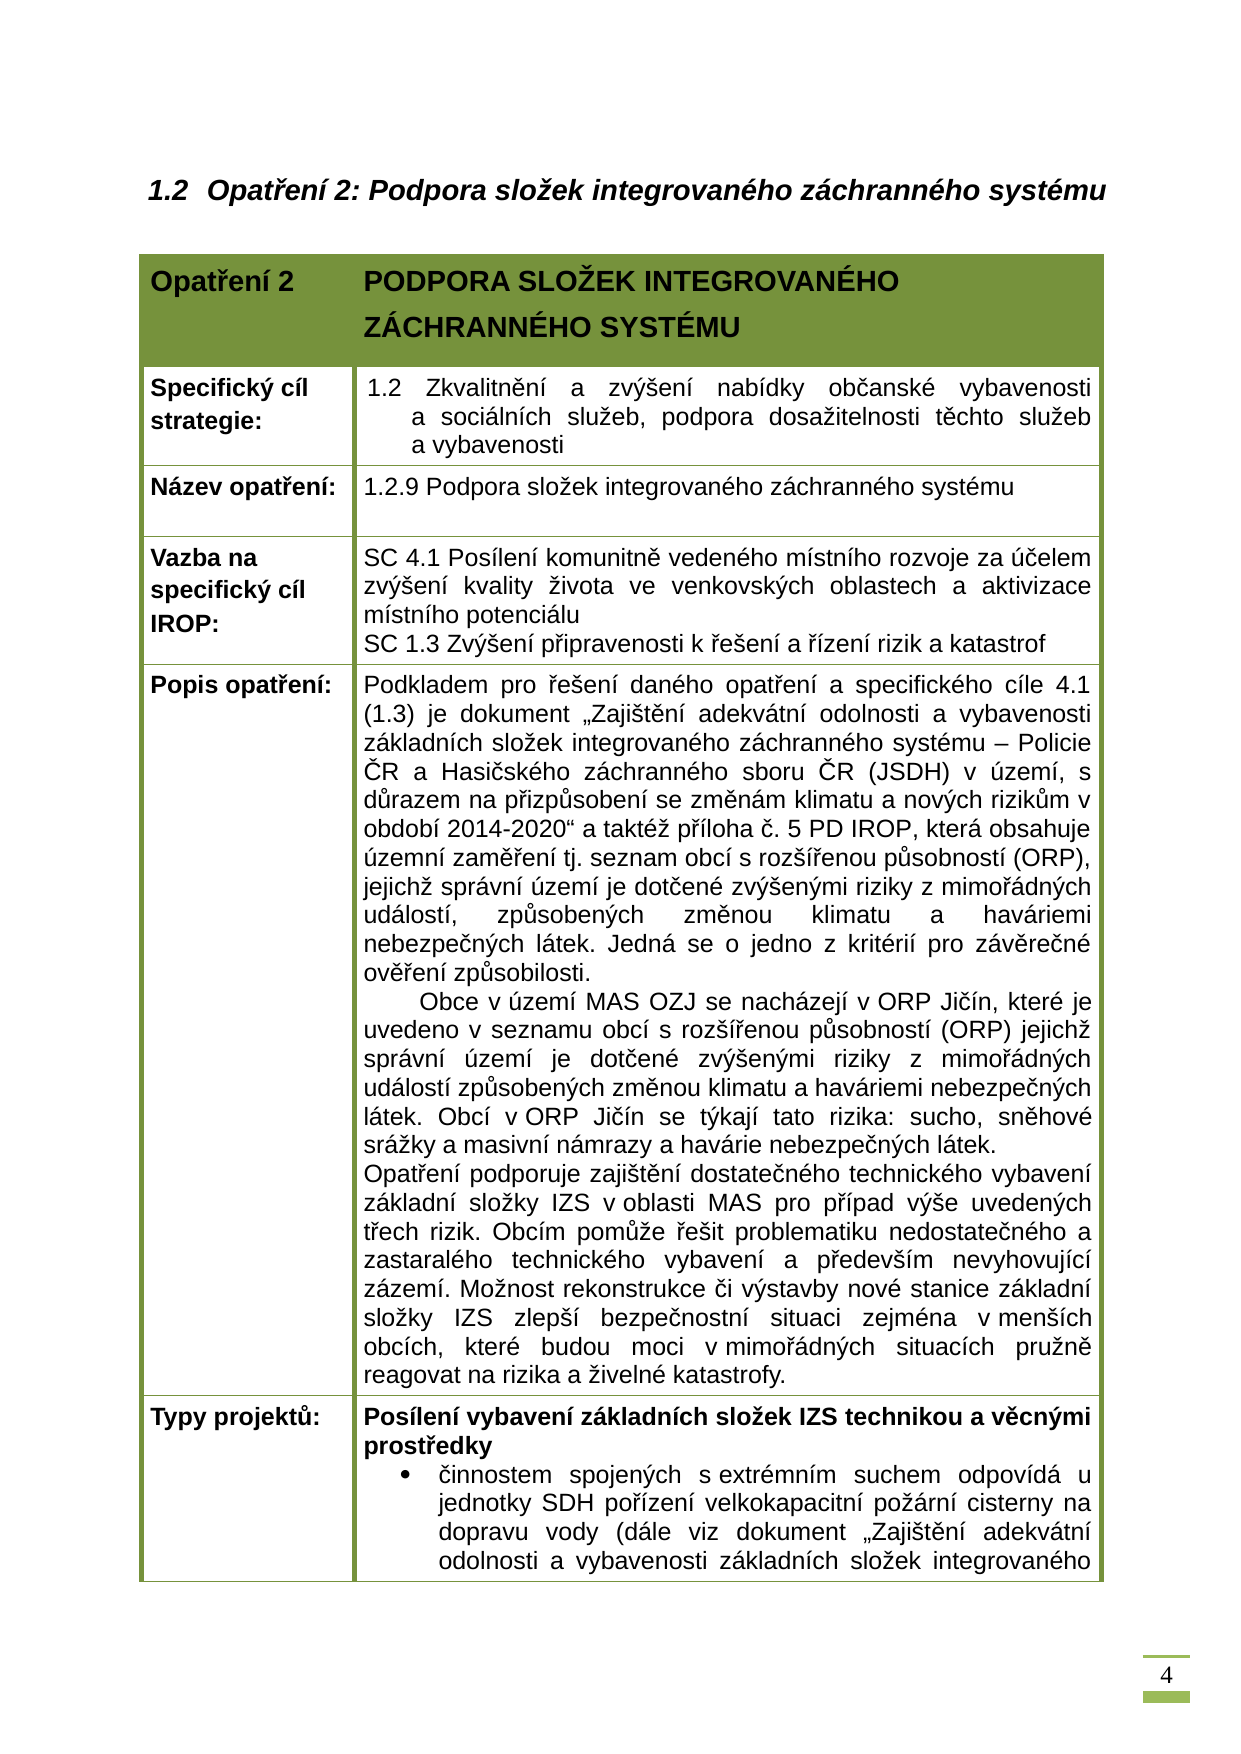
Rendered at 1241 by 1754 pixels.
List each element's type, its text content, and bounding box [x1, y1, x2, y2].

subtitle Opatření 2: Podpora složek integrovaného záchranného systému [148, 173, 1122, 206]
table_cell Specifický cíl strategie: [144, 367, 352, 465]
table_cell 1.2.9 Podpora složek integrovaného záchranného systému [357, 466, 1099, 536]
table_cell Podkladem pro řešení daného opatření a specifického cíle 4.1 (1.3) je dokument „Zajištění adekvátní odolnosti a vybavenosti základních složek integrovaného záchranného systému – Policie ČR a Hasičského záchranného sboru ČR (JSDH) v území, s důrazem na přizpůsobení se změnám klimatu a nových rizikům v období 2014-2020“ a taktéž příloha č. 5 PD IROP, která obsahuje územní zaměření tj. seznam obcí s rozšířenou působností (ORP), jejichž správní území je dotčené zvýšenými riziky z mimořádných událostí, způsobených změnou klimatu a haváriemi nebezpečných látek. Jedná se o jedno z kritérií pro závěrečné ověření způsobilosti. Obce v území MAS OZJ se nacházejí v ORP Jičín, které je uvedeno v seznamu obcí s rozšířenou působností (ORP) jejichž správní území je dotčené zvýšenými riziky z mimořádných událostí způsobených změnou klimatu a haváriemi nebezpečných látek. Obcí v ORP Jičín se týkají tato rizika: sucho, sněhové srážky a masivní námrazy a havárie nebezpečných látek. Opatření podporuje zajištění dostatečného technického vybavení základní složky IZS v oblasti MAS pro případ výše uvedených třech rizik. Obcím pomůže řešit problematiku nedostatečného a zastaralého technického vybavení a především nevyhovující zázemí. Možnost rekonstrukce či výstavby nové stanice základní složky IZS zlepší bezpečnostní situaci zejména v menších obcích, které budou moci v mimořádných situacích pružně reagovat na rizika a živelné katastrofy. [357, 665, 1099, 1395]
table_cell Popis opatření: [144, 665, 352, 1395]
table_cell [357, 1396, 1099, 1581]
table_cell Název opatření: [144, 466, 352, 536]
table_cell 1.2 Zkvalitnění a zvýšení nabídky občanské vybavenosti a sociálních služeb, podpora dosažitelnosti těchto služeb a vybavenosti [357, 367, 1099, 465]
table_cell Typy projektů: [144, 1396, 352, 1581]
table_header Opatření 2 [144, 258, 352, 362]
table_cell SC 4.1 Posílení komunitně vedeného místního rozvoje za účelem zvýšení kvality života ve venkovských oblastech a aktivizace místního potenciálu SC 1.3 Zvýšení připravenosti k řešení a řízení rizik a katastrof [357, 537, 1099, 663]
table_cell Vazba na specifický cíl IROP: [144, 537, 352, 663]
table_header PODPORA SLOŽEK INTEGROVANÉHO ZÁCHRANNÉHO SYSTÉMU [357, 258, 1099, 362]
